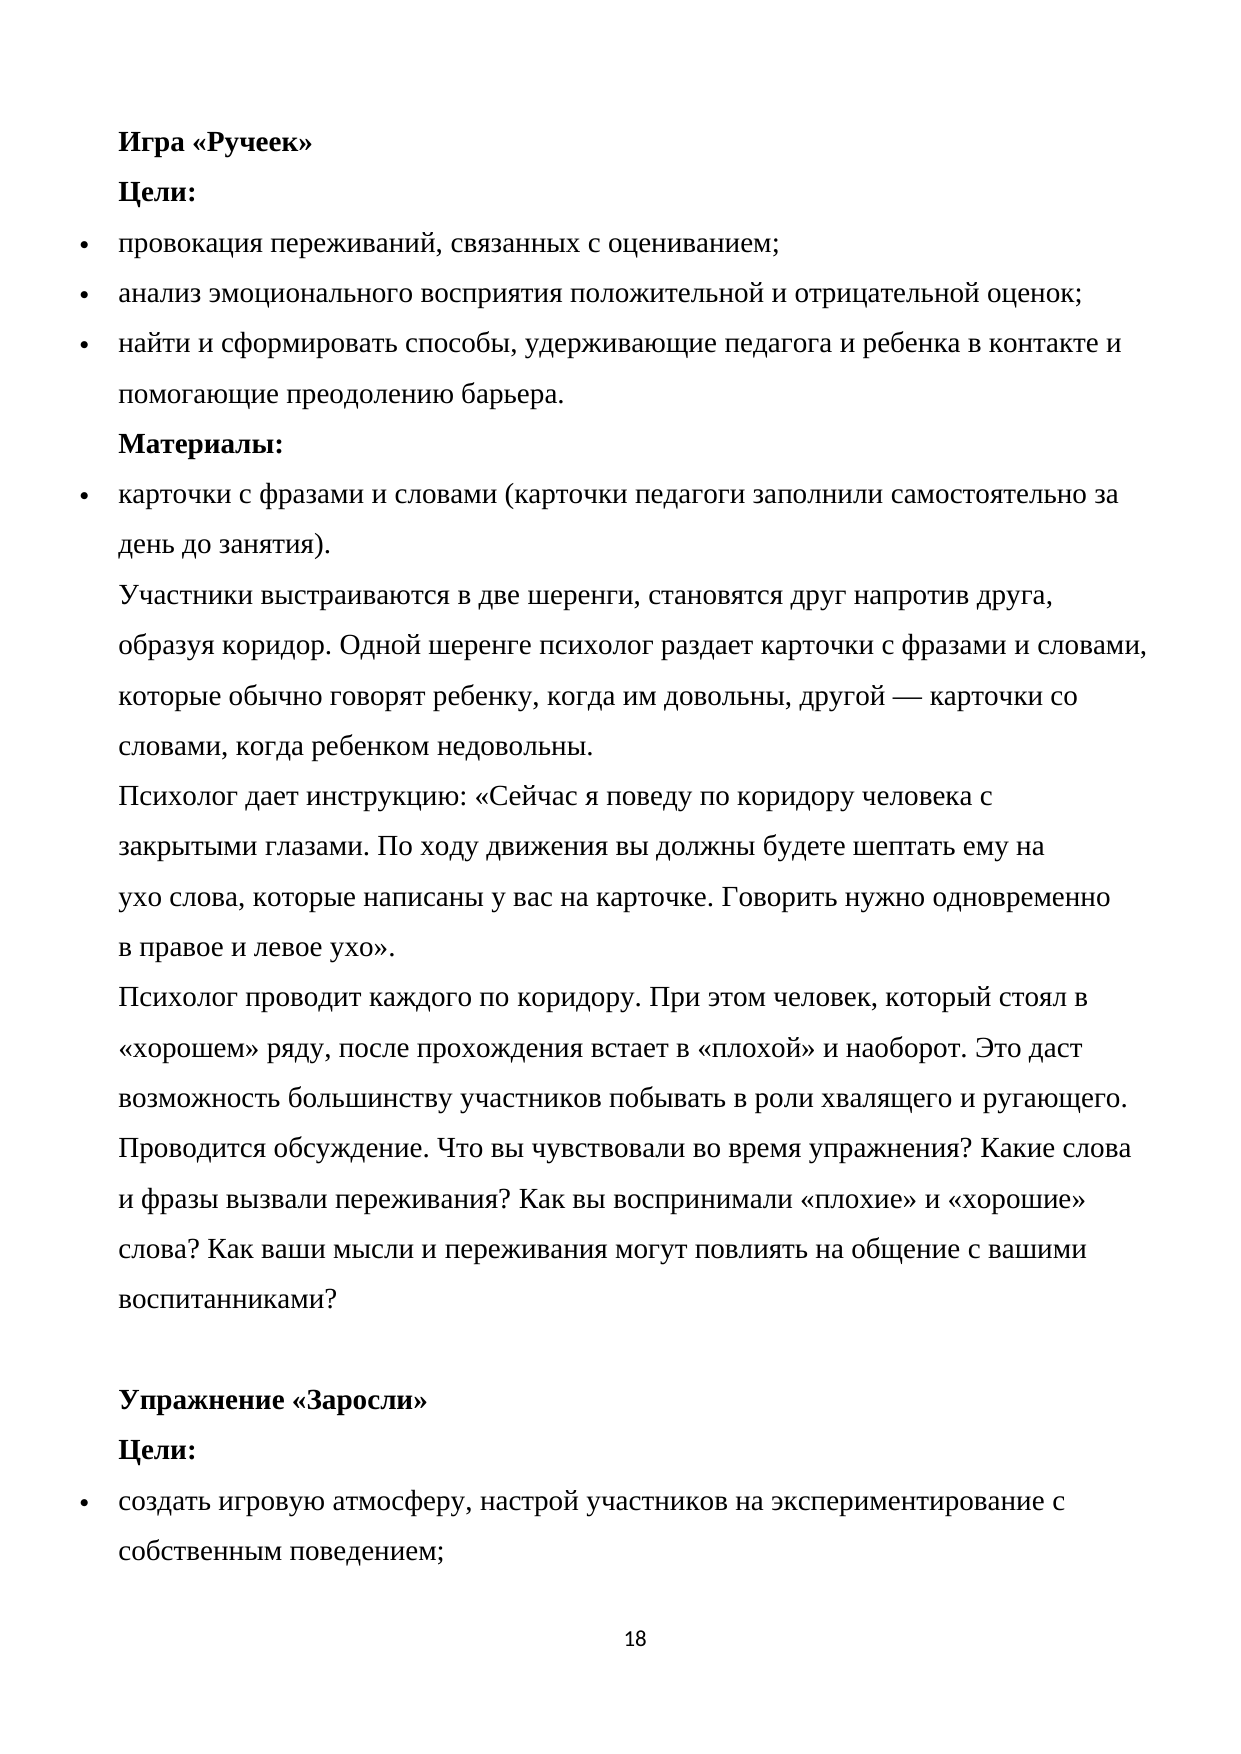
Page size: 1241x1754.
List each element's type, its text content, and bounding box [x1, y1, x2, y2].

text Проводится обсуждение. Что вы чувствовали во время упражнения? Какие слова и фразы вызвали переживания? Как вы воспринимали «плохие» и «хорошие» слова? Как ваши мысли и переживания могут повлиять на общение с вашими воспитанниками? [118, 1130, 1152, 1315]
text Игра «Ручеек» [118, 124, 1152, 158]
list анализ эмоционального восприятия положительной и отрицательной оценок; [81, 275, 1152, 309]
list создать игровую атмосферу, настрой участников на экспериментирование с собственным поведением; [81, 1483, 1152, 1566]
list карточки с фразами и словами (карточки педагоги заполнили самостоятельно за день до занятия). [81, 476, 1152, 560]
text Упражнение «Заросли» [118, 1382, 1152, 1416]
text Материалы: [118, 426, 1152, 459]
text Психолог дает инструкцию: «Сейчас я поведу по коридору человека с закрытыми глазами. По ходу движения вы должны будете шептать ему на ухо слова, которые написаны у вас на карточке. Говорить нужно одновременно в правое и левое ухо». [118, 778, 1152, 963]
text Участники выстраиваются в две шеренги, становятся друг напротив друга, образуя коридор. Одной шеренге психолог раздает карточки с фразами и словами, которые обычно говорят ребенку, когда им довольны, другой — карточки со словами, когда ребенком недовольны. [118, 577, 1152, 761]
list провокация переживаний, связанных с оцениванием; [81, 225, 1152, 258]
text Цели: [118, 174, 1152, 208]
text Цели: [118, 1432, 1152, 1466]
list найти и сформировать способы, удерживающие педагога и ребенка в контакте и помогающие преодолению барьера. [81, 325, 1152, 409]
text Психолог проводит каждого по коридору. При этом человек, который стоял в «хорошем» ряду, после прохождения встает в «плохой» и наоборот. Это даст возможность большинству участников побывать в роли хвалящего и ругающего. [118, 979, 1152, 1114]
